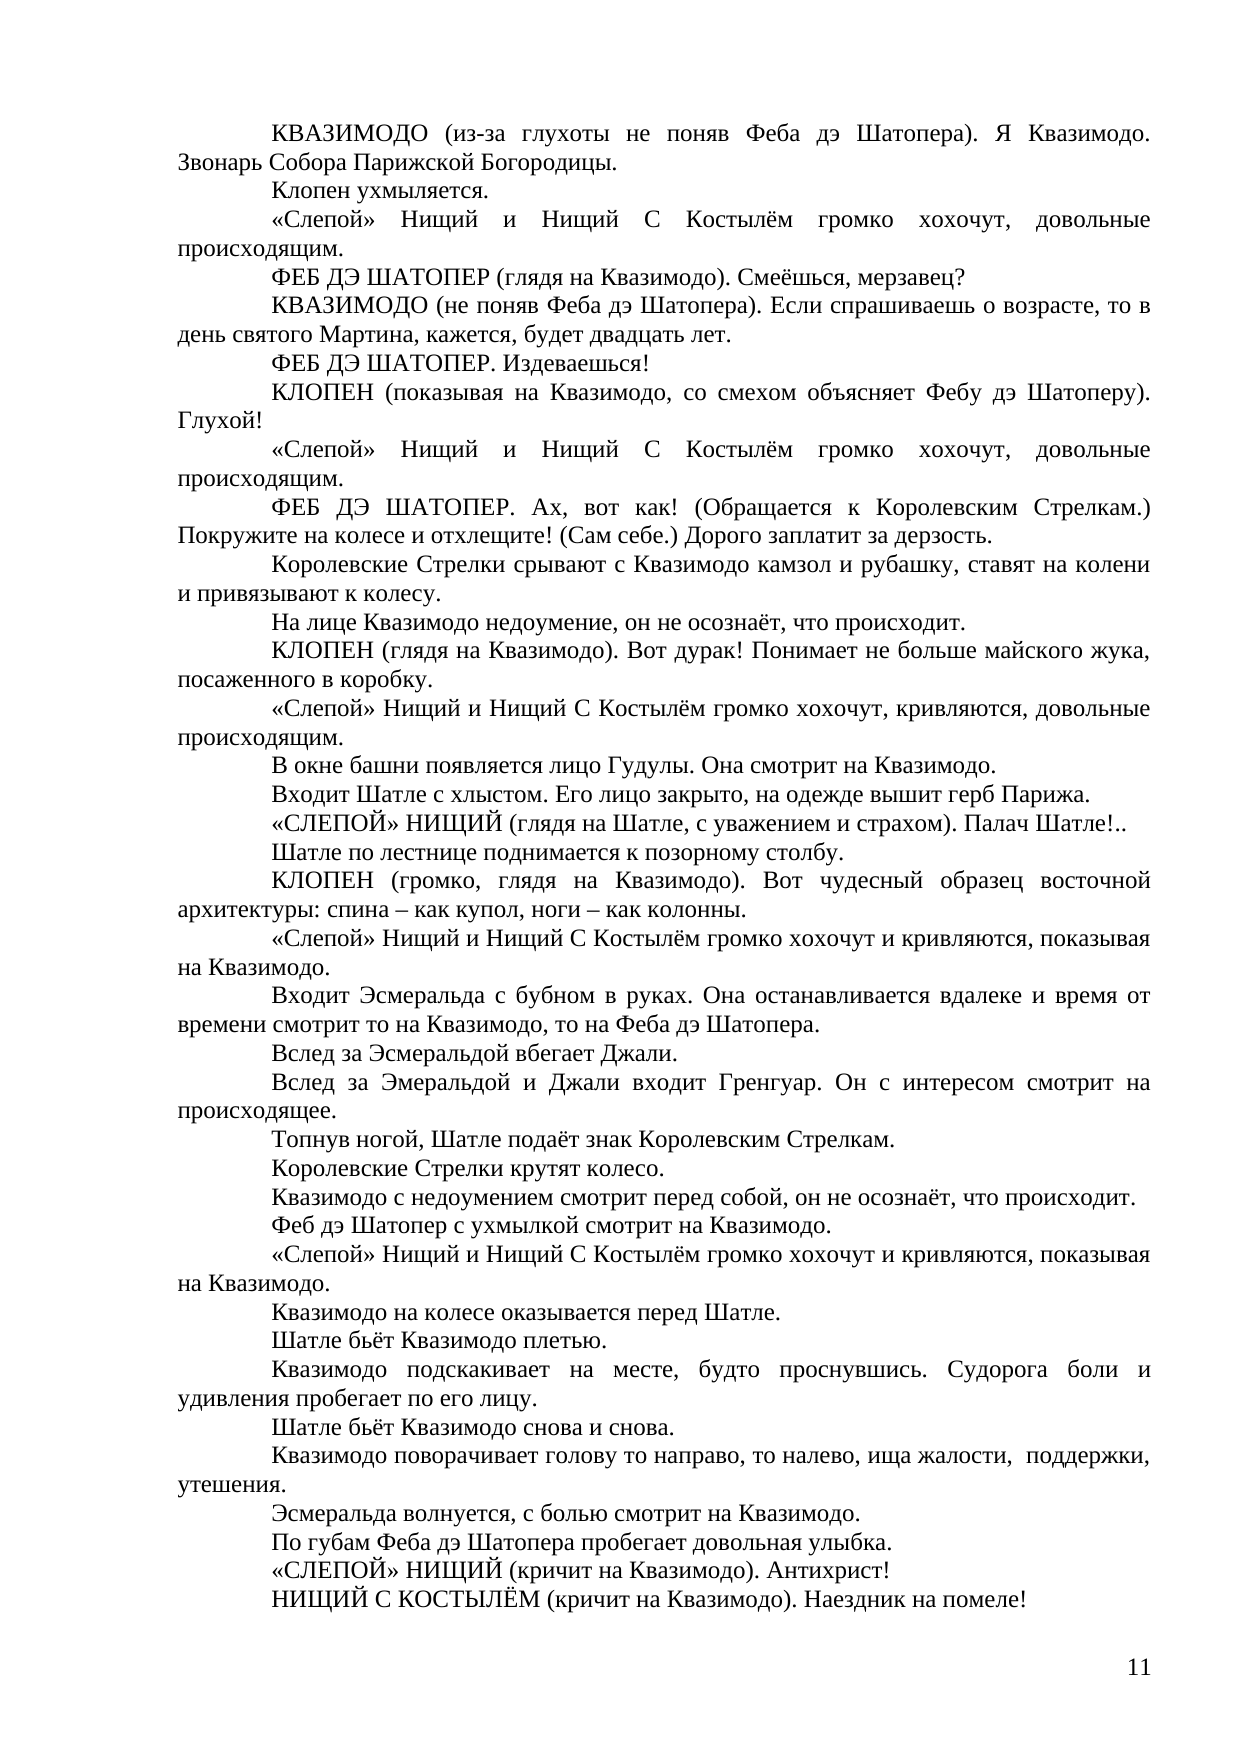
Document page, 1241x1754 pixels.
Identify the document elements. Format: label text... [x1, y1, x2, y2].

text Шатле бьёт Квазимодо снова и снова. [177, 1412, 1152, 1441]
text Входит Эсмеральда с бубном в руках. Она останавливается вдалеке и время от времени смотрит то на Квазимодо, то на Феба дэ Шатопера. [177, 981, 1152, 1038]
text «Слепой» Нищий и Нищий С Костылём громко хохочут и кривляются, показывая на Квазимодо. [177, 923, 1152, 981]
text «СЛЕПОЙ» НИЩИЙ (глядя на Шатле, с уважением и страхом). Палач Шатле!.. [177, 808, 1152, 837]
text По губам Феба дэ Шатопера пробегает довольная улыбка. [177, 1527, 1152, 1556]
text Квазимодо с недоумением смотрит перед собой, он не осознаёт, что происходит. [177, 1182, 1152, 1211]
text Входит Шатле с хлыстом. Его лицо закрыто, на одежде вышит герб Парижа. [177, 779, 1152, 808]
text ФЕБ ДЭ ШАТОПЕР. Ах, вот как! (Обращается к Королевским Стрелкам.) Покружите на колесе и отхлещите! (Сам себе.) Дорого заплатит за дерзость. [177, 492, 1152, 549]
text Квазимодо подскакивает на месте, будто проснувшись. Судорога боли и удивления пробегает по его лицу. [177, 1354, 1152, 1412]
text Квазимодо на колесе оказывается перед Шатле. [177, 1297, 1152, 1326]
text Топнув ногой, Шатле подаёт знак Королевским Стрелкам. [177, 1124, 1152, 1153]
text Клопен ухмыляется. [177, 176, 1152, 204]
text Шатле бьёт Квазимодо плетью. [177, 1326, 1152, 1354]
text Эсмеральда волнуется, с болью смотрит на Квазимодо. [177, 1498, 1152, 1527]
text «Слепой» Нищий и Нищий С Костылём громко хохочут и кривляются, показывая на Квазимодо. [177, 1239, 1152, 1297]
text КЛОПЕН (глядя на Квазимодо). Вот дурак! Понимает не больше майского жука, посаженного в коробку. [177, 636, 1152, 693]
text НИЩИЙ С КОСТЫЛЁМ (кричит на Квазимодо). Наездник на помеле! [177, 1584, 1152, 1613]
text В окне башни появляется лицо Гудулы. Она смотрит на Квазимодо. [177, 751, 1152, 779]
text КВАЗИМОДО (не поняв Феба дэ Шатопера). Если спрашиваешь о возрасте, то в день святого Мартина, кажется, будет двадцать лет. [177, 291, 1152, 348]
text «Слепой» Нищий и Нищий С Костылём громко хохочут, довольные происходящим. [177, 204, 1152, 262]
text КВАЗИМОДО (из-за глухоты не поняв Феба дэ Шатопера). Я Квазимодо. Звонарь Собора Парижской Богородицы. [177, 118, 1152, 176]
text ФЕБ ДЭ ШАТОПЕР (глядя на Квазимодо). Смеёшься, мерзавец? [177, 262, 1152, 291]
text Шатле по лестнице поднимается к позорному столбу. [177, 837, 1152, 866]
text ФЕБ ДЭ ШАТОПЕР. Издеваешься! [177, 348, 1152, 377]
text Квазимодо поворачивает голову то направо, то налево, ища жалости, поддержки, утешения. [177, 1441, 1152, 1498]
text Вслед за Эмеральдой и Джали входит Гренгуар. Он с интересом смотрит на происходящее. [177, 1067, 1152, 1124]
text Вслед за Эсмеральдой вбегает Джали. [177, 1038, 1152, 1067]
text На лице Квазимодо недоумение, он не осознаёт, что происходит. [177, 607, 1152, 636]
text Феб дэ Шатопер с ухмылкой смотрит на Квазимодо. [177, 1211, 1152, 1239]
text Королевские Стрелки срывают с Квазимодо камзол и рубашку, ставят на колени и привязывают к колесу. [177, 549, 1152, 607]
text «Слепой» Нищий и Нищий С Костылём громко хохочут, довольные происходящим. [177, 434, 1152, 492]
text КЛОПЕН (громко, глядя на Квазимодо). Вот чудесный образец восточной архитектуры: спина – как купол, ноги – как колонны. [177, 866, 1152, 923]
text «СЛЕПОЙ» НИЩИЙ (кричит на Квазимодо). Антихрист! [177, 1556, 1152, 1584]
text Королевские Стрелки крутят колесо. [177, 1153, 1152, 1182]
text КЛОПЕН (показывая на Квазимодо, со смехом объясняет Фебу дэ Шатоперу). Глухой! [177, 377, 1152, 434]
text «Слепой» Нищий и Нищий С Костылём громко хохочут, кривляются, довольные происходящим. [177, 693, 1152, 751]
